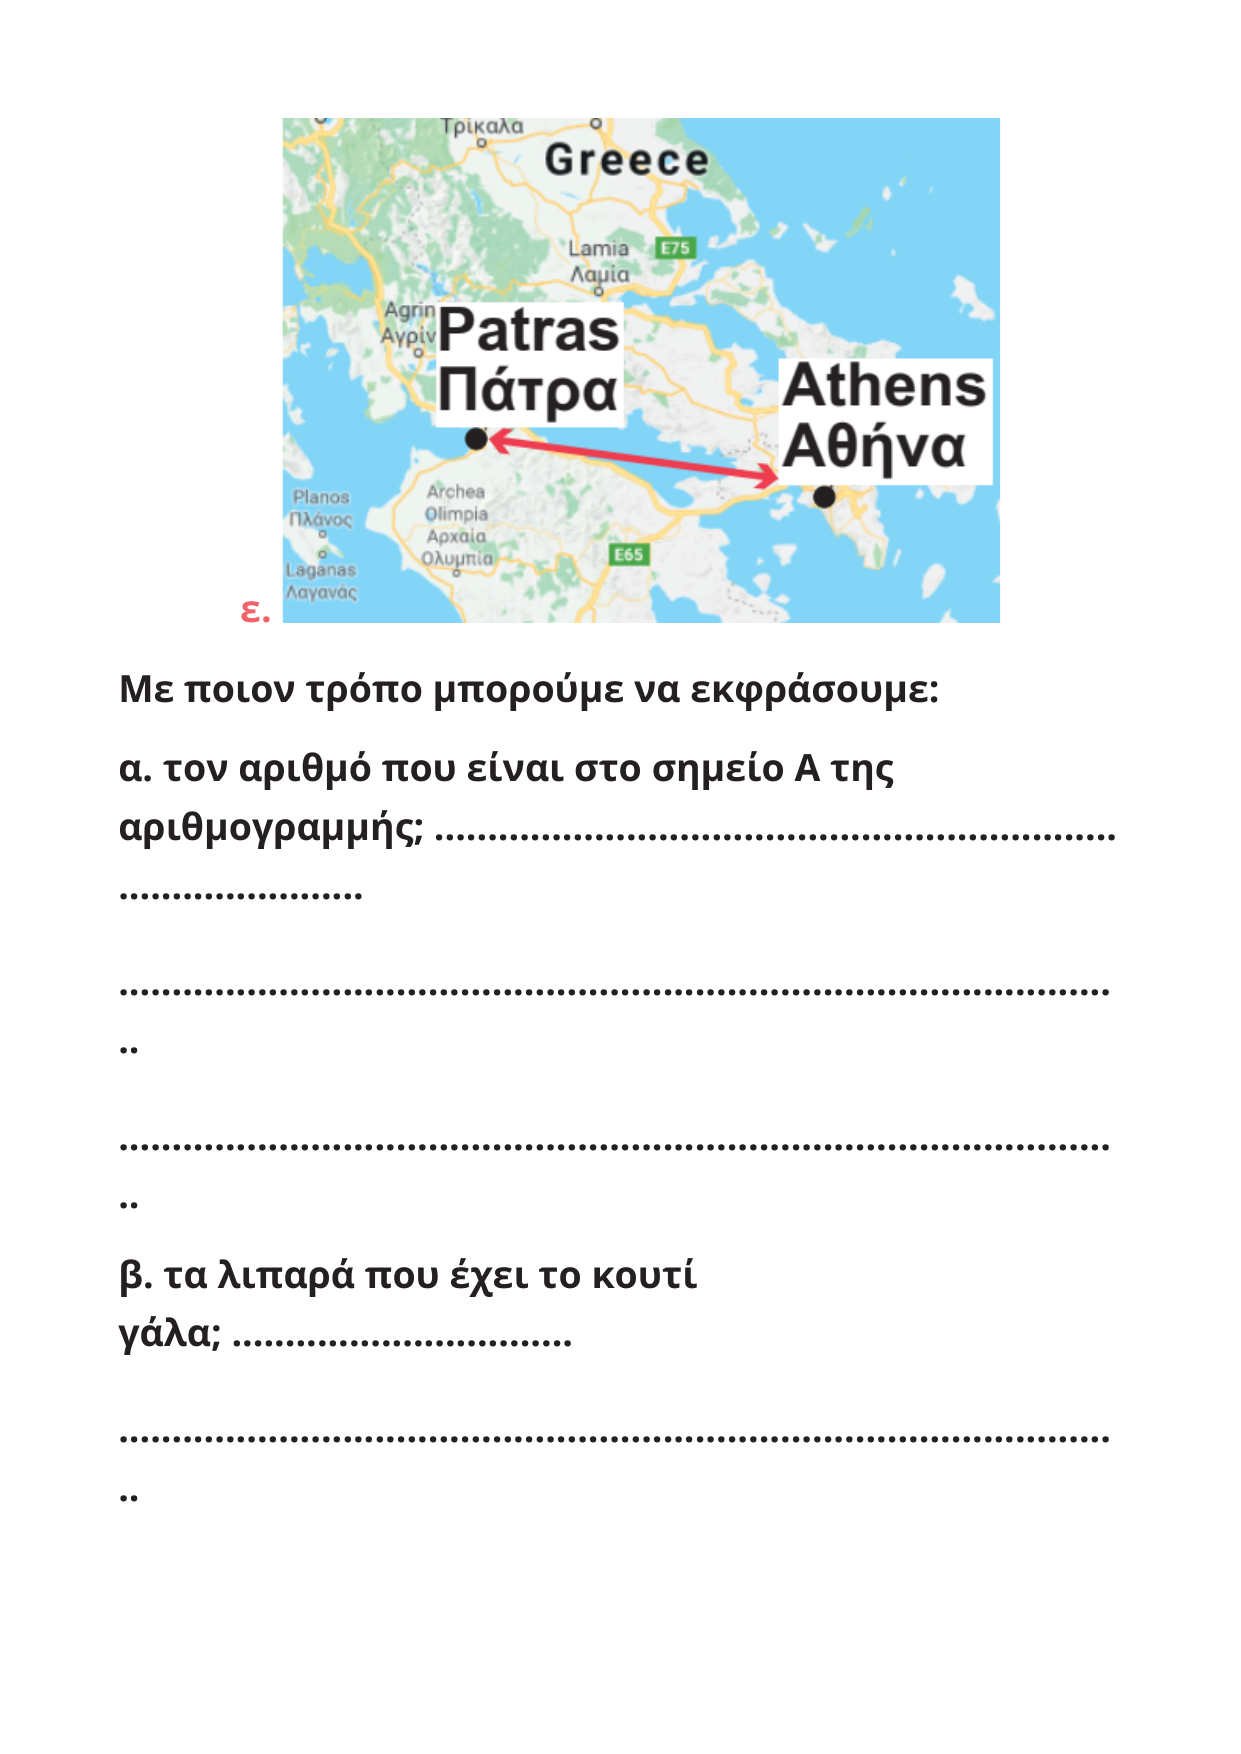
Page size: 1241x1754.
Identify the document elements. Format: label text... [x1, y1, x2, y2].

picture [280, 118, 1001, 623]
text ............................................................................................... [118, 1110, 1122, 1219]
text ............................................................................................... [118, 955, 1122, 1065]
text β. τα λιπαρά που έχει το κουτί γάλα; ................................ [118, 1248, 1122, 1358]
text Με ποιον τρόπο μπορούμε να εκφράσουμε: [118, 662, 1122, 713]
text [118, 1403, 1122, 1512]
text α. τον αριθμό που είναι στο σημείο Α της αριθμογραμμής; ....................................................................................... [118, 742, 1122, 910]
